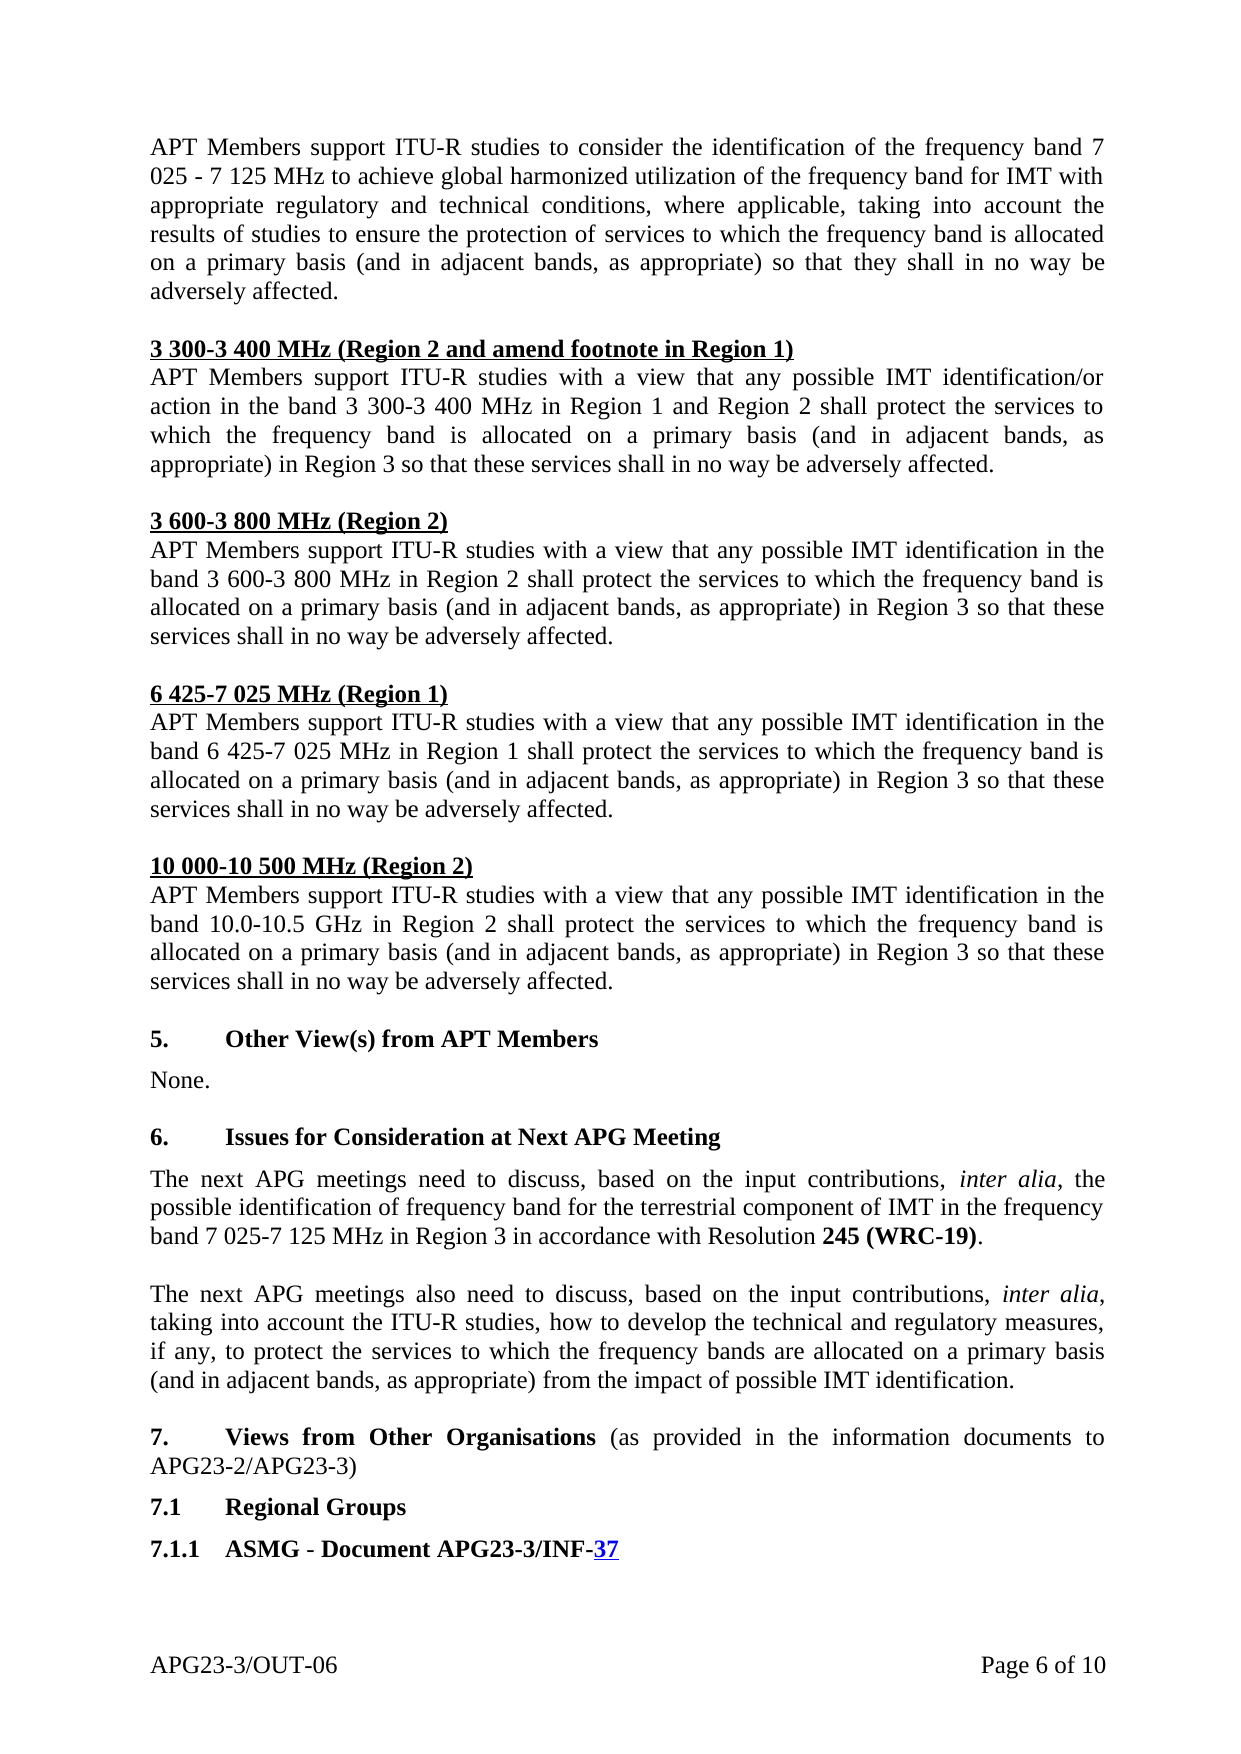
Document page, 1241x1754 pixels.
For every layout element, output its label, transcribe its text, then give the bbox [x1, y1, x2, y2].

text 6 425-7 025 MHz (Region 1) [150, 679, 1105, 707]
text 7. Views from Other Organisations (as provided in the information documents to APG23-2/APG23-3) [150, 1422, 1105, 1480]
text APT Members support ITU-R studies with a view that any possible IMT identification/or action in the band 3 300-3 400 MHz in Region 1 and Region 2 shall protect the services to which the frequency band is allocated on a primary basis (and in adjacent bands, as appropriate) in Region 3 so that these services shall in no way be adversely affected. [150, 362, 1105, 477]
text 5. Other View(s) from APT Members [150, 1024, 1105, 1052]
text 6. Issues for Consideration at Next APG Meeting [150, 1122, 1105, 1151]
text APT Members support ITU-R studies with a view that any possible IMT identification in the band 10.0-10.5 GHz in Region 2 shall protect the services to which the frequency band is allocated on a primary basis (and in adjacent bands, as appropriate) in Region 3 so that these services shall in no way be adversely affected. [150, 880, 1105, 995]
text The next APG meetings need to discuss, based on the input contributions, inter alia, the possible identification of frequency band for the terrestrial component of IMT in the frequency band 7 025-7 125 MHz in Region 3 in accordance with Resolution 245 (WRC-19). [150, 1164, 1105, 1250]
text APT Members support ITU-R studies with a view that any possible IMT identification in the band 6 425-7 025 MHz in Region 1 shall protect the services to which the frequency band is allocated on a primary basis (and in adjacent bands, as appropriate) in Region 3 so that these services shall in no way be adversely affected. [150, 707, 1105, 822]
text 7.1 Regional Groups [150, 1492, 1105, 1521]
text 3 600-3 800 MHz (Region 2) [150, 506, 1105, 535]
text None. [150, 1065, 1105, 1094]
text 3 300-3 400 MHz (Region 2 and amend footnote in Region 1) [150, 334, 1105, 362]
text APT Members support ITU-R studies with a view that any possible IMT identification in the band 3 600-3 800 MHz in Region 2 shall protect the services to which the frequency band is allocated on a primary basis (and in adjacent bands, as appropriate) in Region 3 so that these services shall in no way be adversely affected. [150, 535, 1105, 650]
text 10 000-10 500 MHz (Region 2) [150, 851, 1105, 880]
text The next APG meetings also need to discuss, based on the input contributions, inter alia, taking into account the ITU-R studies, how to develop the technical and regulatory measures, if any, to protect the services to which the frequency bands are allocated on a primary basis (and in adjacent bands, as appropriate) from the impact of possible IMT identification. [150, 1279, 1105, 1394]
text APT Members support ITU-R studies to consider the identification of the frequency band 7 025 - 7 125 MHz to achieve global harmonized utilization of the frequency band for IMT with appropriate regulatory and technical conditions, where applicable, taking into account the results of studies to ensure the protection of services to which the frequency band is allocated on a primary basis (and in adjacent bands, as appropriate) so that they shall in no way be adversely affected. [150, 132, 1105, 305]
text 7.1.1 ASMG - Document APG23-3/INF-37 [150, 1534, 1105, 1562]
